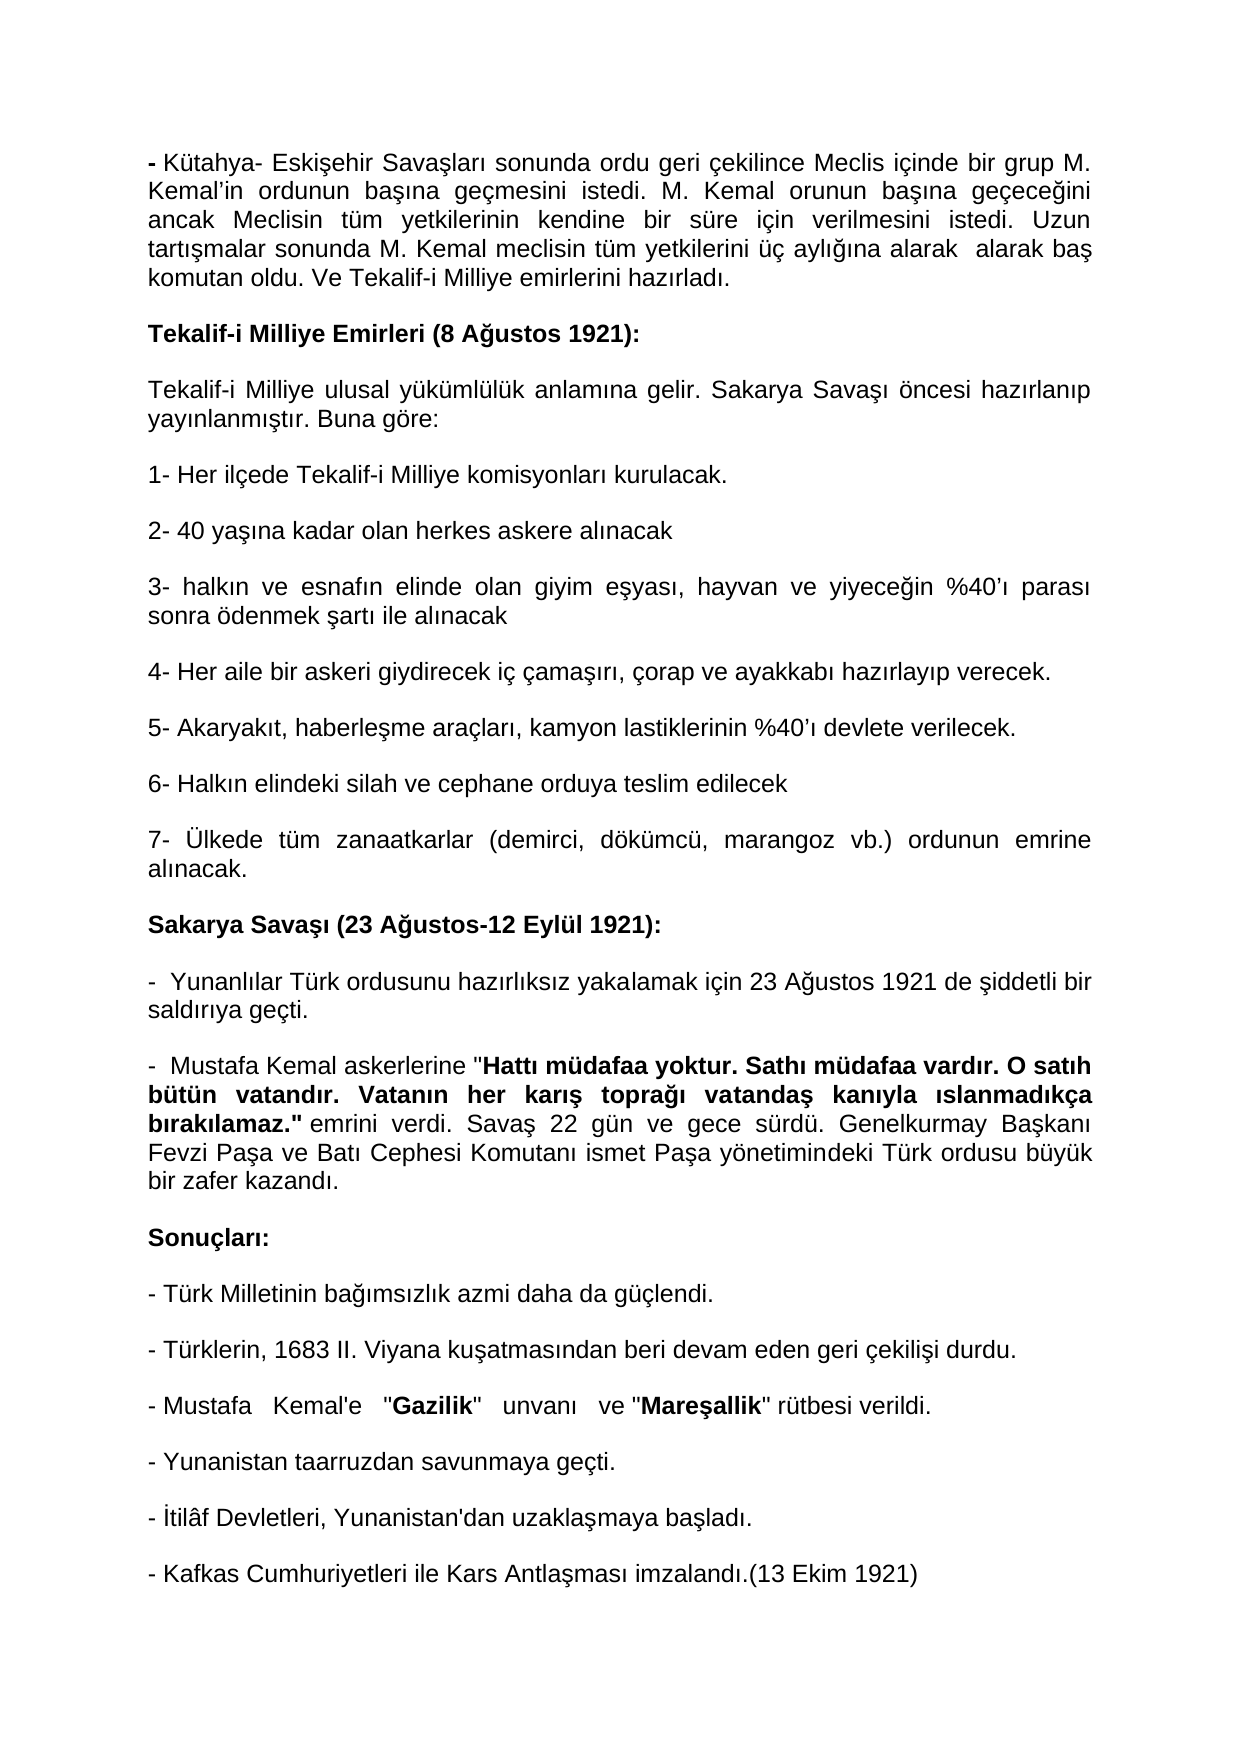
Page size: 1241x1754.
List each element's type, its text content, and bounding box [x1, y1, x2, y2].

text Sakarya Savaşı (23 Ağustos-12 Eylül 1921): [148, 910, 1093, 939]
text - Yunanistan taarruzdan savunmaya geçti. [148, 1447, 1093, 1476]
text - Kafkas Cumhuriyetleri ile Kars Antlaşması imzalandı.(13 Ekim 1921) [148, 1559, 1093, 1588]
text - Türk Milletinin bağımsızlık azmi daha da güçlendi. [148, 1279, 1093, 1307]
text - Yunanlılar Türk ordusunu hazırlıksız yakalamak için 23 Ağustos 1921 de şiddetli bir saldırıya geçti. [148, 966, 1093, 1024]
text 4- Her aile bir askeri giydirecek iç çamaşırı, çorap ve ayakkabı hazırlayıp verecek. [148, 657, 1093, 686]
text 1- Her ilçede Tekalif-i Milliye komisyonları kurulacak. [148, 460, 1093, 488]
text 6- Halkın elindeki silah ve cephane orduya teslim edilecek [148, 769, 1093, 798]
text 5- Akaryakıt, haberleşme araçları, kamyon lastiklerinin %40’ı devlete verilecek. [148, 713, 1093, 742]
text - Mustafa Kemal askerlerine "Hattı müdafaa yoktur. Sathı müdafaa vardır. O satıh bütün vatandır. Vatanın her karış toprağı vatandaş kanıyla ıslanmadıkça bırakılamaz." emrini verdi. Savaş 22 gün ve gece sürdü. Genelkurmay Başkanı Fevzi Paşa ve Batı Cephesi Komutanı ismet Paşa yönetimindeki Türk ordusu büyük bir zafer kazandı. [148, 1051, 1093, 1195]
text 7- Ülkede tüm zanaatkarlar (demirci, dökümcü, marangoz vb.) ordunun emrine alınacak. [148, 825, 1093, 883]
text - Mustafa Kemal'e "Gazilik" unvanı ve "Mareşallik" rütbesi verildi. [148, 1391, 1093, 1420]
text 2- 40 yaşına kadar olan herkes askere alınacak [148, 516, 1093, 545]
text 3- halkın ve esnafın elinde olan giyim eşyası, hayvan ve yiyeceğin %40’ı parası sonra ödenmek şartı ile alınacak [148, 572, 1093, 629]
text - İtilâf Devletleri, Yunanistan'dan uzaklaşmaya başladı. [148, 1503, 1093, 1532]
text - Kütahya- Eskişehir Savaşları sonunda ordu geri çekilince Meclis içinde bir grup M. Kemal’in ordunun başına geçmesini istedi. M. Kemal orunun başına geçeceğini ancak Meclisin tüm yetkilerinin kendine bir süre için verilmesini istedi. Uzun tartışmalar sonunda M. Kemal meclisin tüm yetkilerini üç aylığına alarak alarak baş komutan oldu. Ve Tekalif-i Milliye emirlerini hazırladı. [148, 148, 1093, 291]
text Tekalif-i Milliye Emirleri (8 Ağustos 1921): [148, 319, 1093, 347]
text Sonuçları: [148, 1222, 1093, 1251]
text - Türklerin, 1683 II. Viyana kuşatmasından beri devam eden geri çekilişi durdu. [148, 1335, 1093, 1363]
text Tekalif-i Milliye ulusal yükümlülük anlamına gelir. Sakarya Savaşı öncesi hazırlanıp yayınlanmıştır. Buna göre: [148, 375, 1093, 432]
